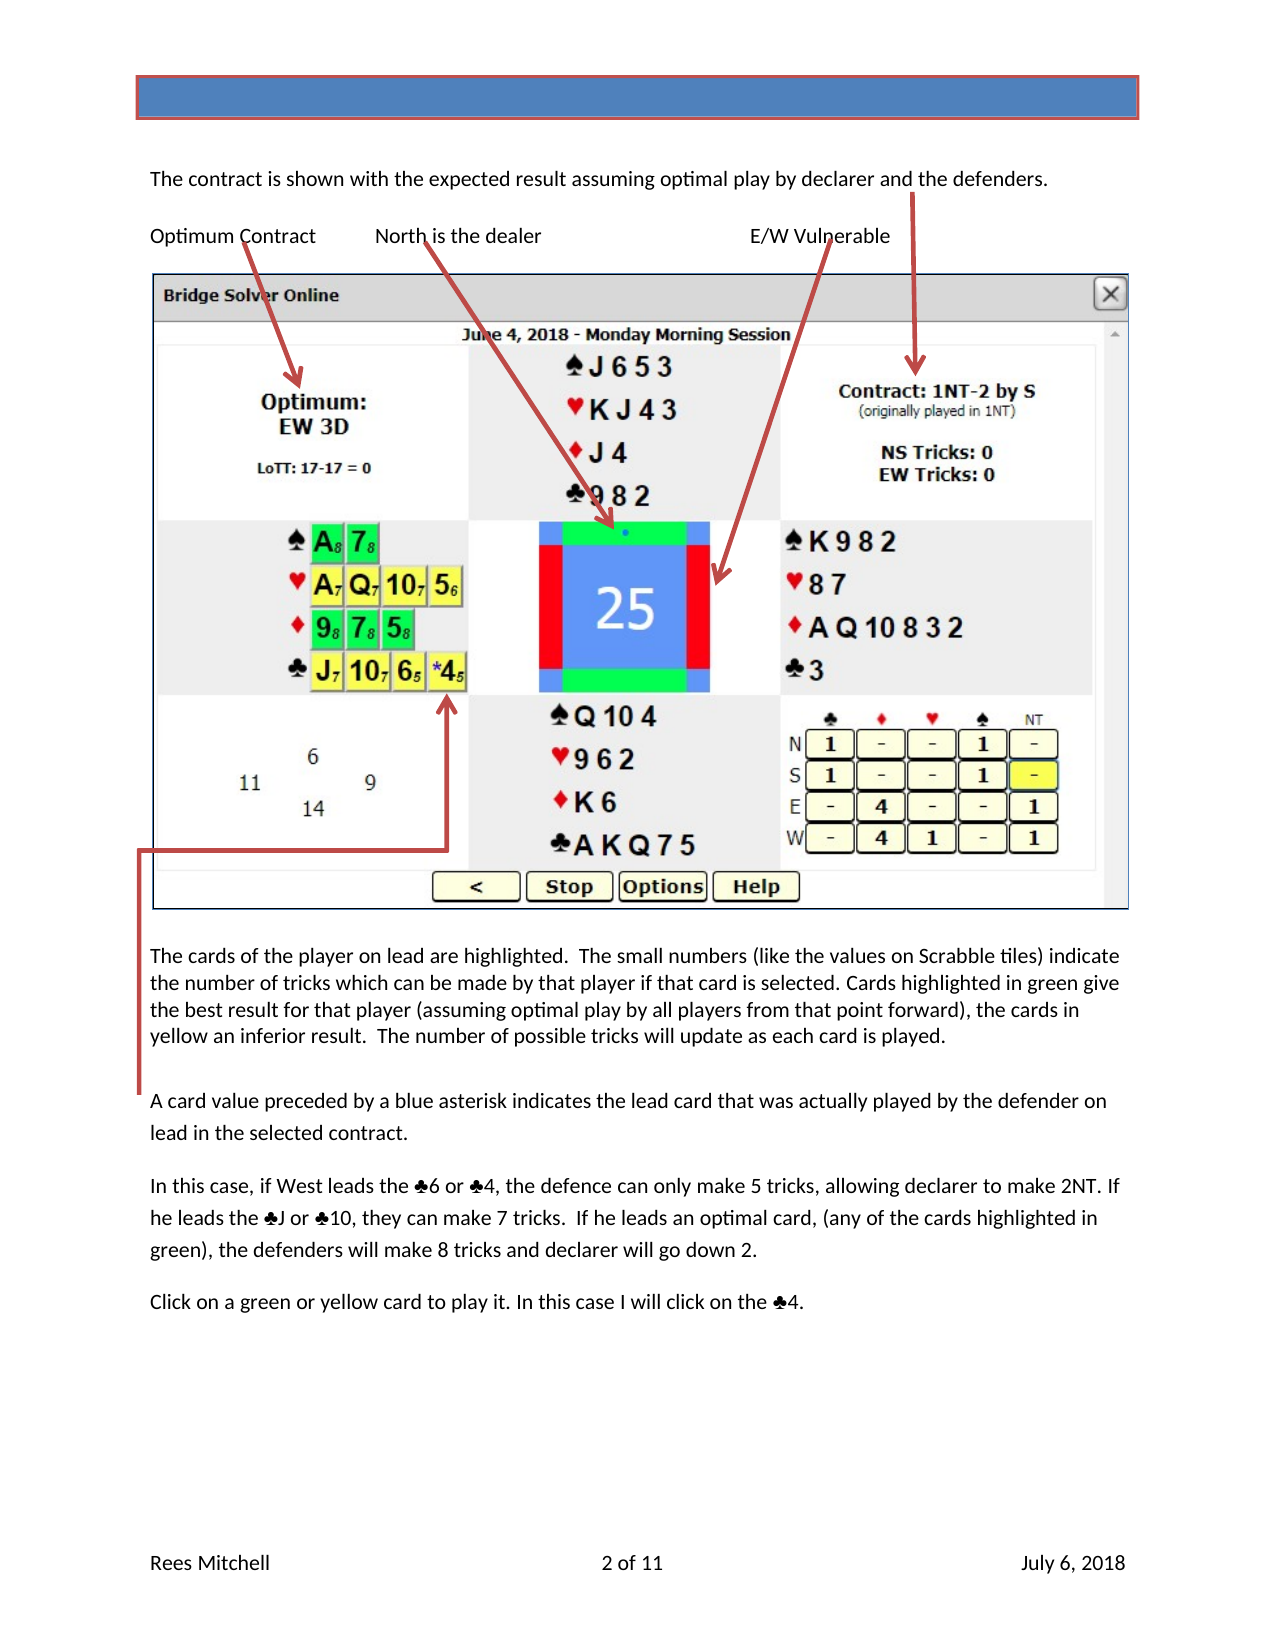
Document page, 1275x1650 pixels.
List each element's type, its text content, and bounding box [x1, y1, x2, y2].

text A card value preceded by a blue asterisk indicates the lead card that was actually played by the defender on lead in the selected contract. [150, 1087, 1109, 1146]
picture [154, 275, 1128, 908]
text In this case, if West leads the ♣6 or ♣4, the defence can only make 5 tricks, allowing declarer to make 2NT. If he leads the ♣J or ♣10, they can make 7 tricks. If he leads an optimal card, (any of the cards highlighted in green), the defenders will make 8 tricks and declarer will go down 2. [150, 1172, 1121, 1262]
text The contract is shown with the expected result assuming optimal play by declarer and the defenders. [150, 165, 1137, 192]
text Click on a green or yellow card to play it. In this case I will click on the ♣4. [150, 1288, 1137, 1315]
